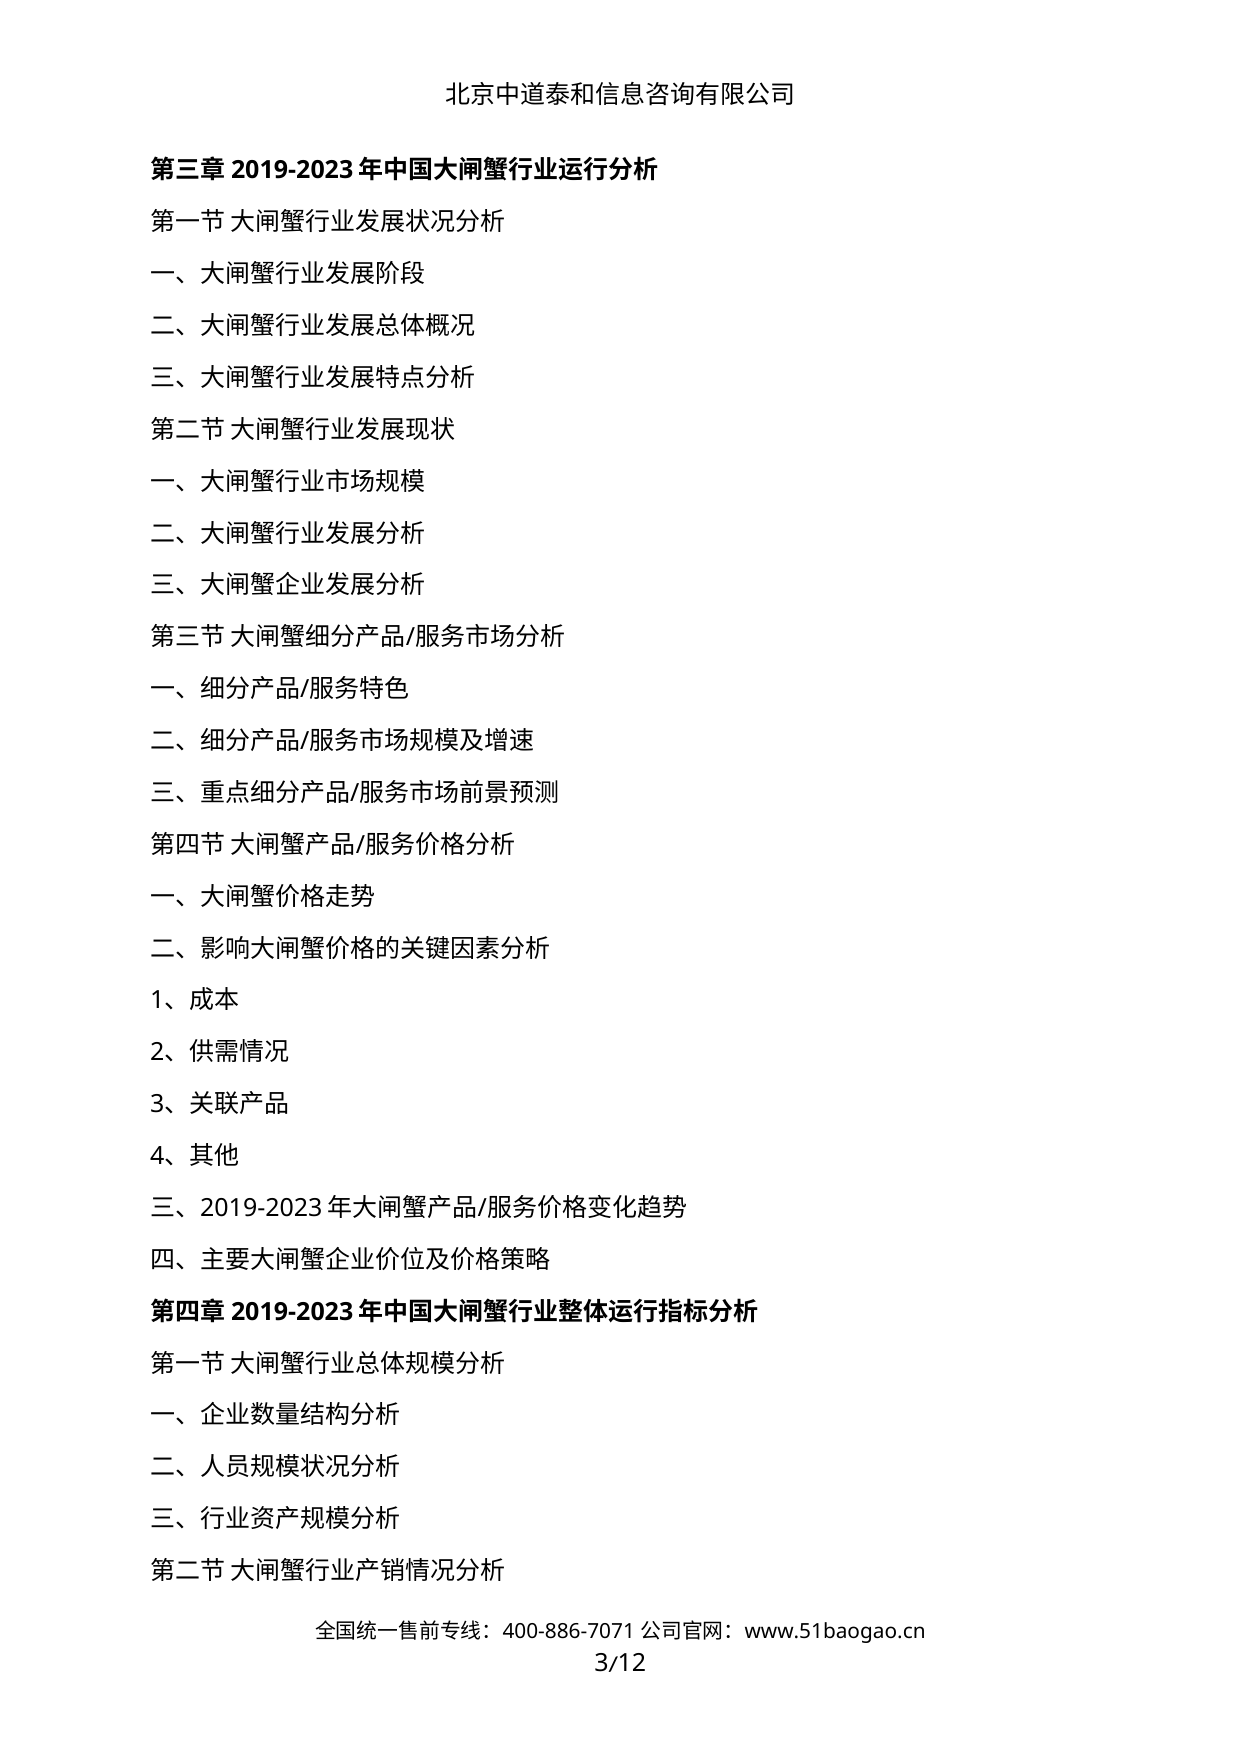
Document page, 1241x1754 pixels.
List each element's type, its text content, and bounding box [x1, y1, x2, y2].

text 一、大闸蟹行业发展阶段 [150, 254, 1090, 290]
text 三、大闸蟹行业发展特点分析 [150, 357, 1090, 394]
text 四、主要大闸蟹企业价位及价格策略 [150, 1239, 1090, 1276]
text 一、大闸蟹行业市场规模 [150, 461, 1090, 497]
text 第二节 大闸蟹行业产销情况分析 [150, 1551, 1090, 1587]
text 三、重点细分产品/服务市场前景预测 [150, 772, 1090, 809]
text 第三章 2019-2023年中国大闸蟹行业运行分析 [150, 150, 1090, 186]
text 二、细分产品/服务市场规模及增速 [150, 721, 1090, 757]
text 二、大闸蟹行业发展分析 [150, 513, 1090, 549]
text 第四节 大闸蟹产品/服务价格分析 [150, 824, 1090, 861]
text 三、2019-2023年大闸蟹产品/服务价格变化趋势 [150, 1187, 1090, 1224]
text 一、细分产品/服务特色 [150, 669, 1090, 705]
text 2、供需情况 [150, 1032, 1090, 1068]
text 第二节 大闸蟹行业发展现状 [150, 409, 1090, 446]
text 第三节 大闸蟹细分产品/服务市场分析 [150, 617, 1090, 653]
text 第一节 大闸蟹行业发展状况分析 [150, 202, 1090, 238]
text 二、人员规模状况分析 [150, 1447, 1090, 1483]
text 第一节 大闸蟹行业总体规模分析 [150, 1343, 1090, 1379]
text 一、大闸蟹价格走势 [150, 876, 1090, 912]
text 三、大闸蟹企业发展分析 [150, 565, 1090, 601]
text 第四章 2019-2023年中国大闸蟹行业整体运行指标分析 [150, 1291, 1090, 1327]
text 二、影响大闸蟹价格的关键因素分析 [150, 928, 1090, 964]
text 三、行业资产规模分析 [150, 1499, 1090, 1535]
text 1、成本 [150, 980, 1090, 1016]
text 一、企业数量结构分析 [150, 1395, 1090, 1431]
text 3、关联产品 [150, 1084, 1090, 1120]
text 二、大闸蟹行业发展总体概况 [150, 306, 1090, 342]
text 4、其他 [150, 1136, 1090, 1172]
